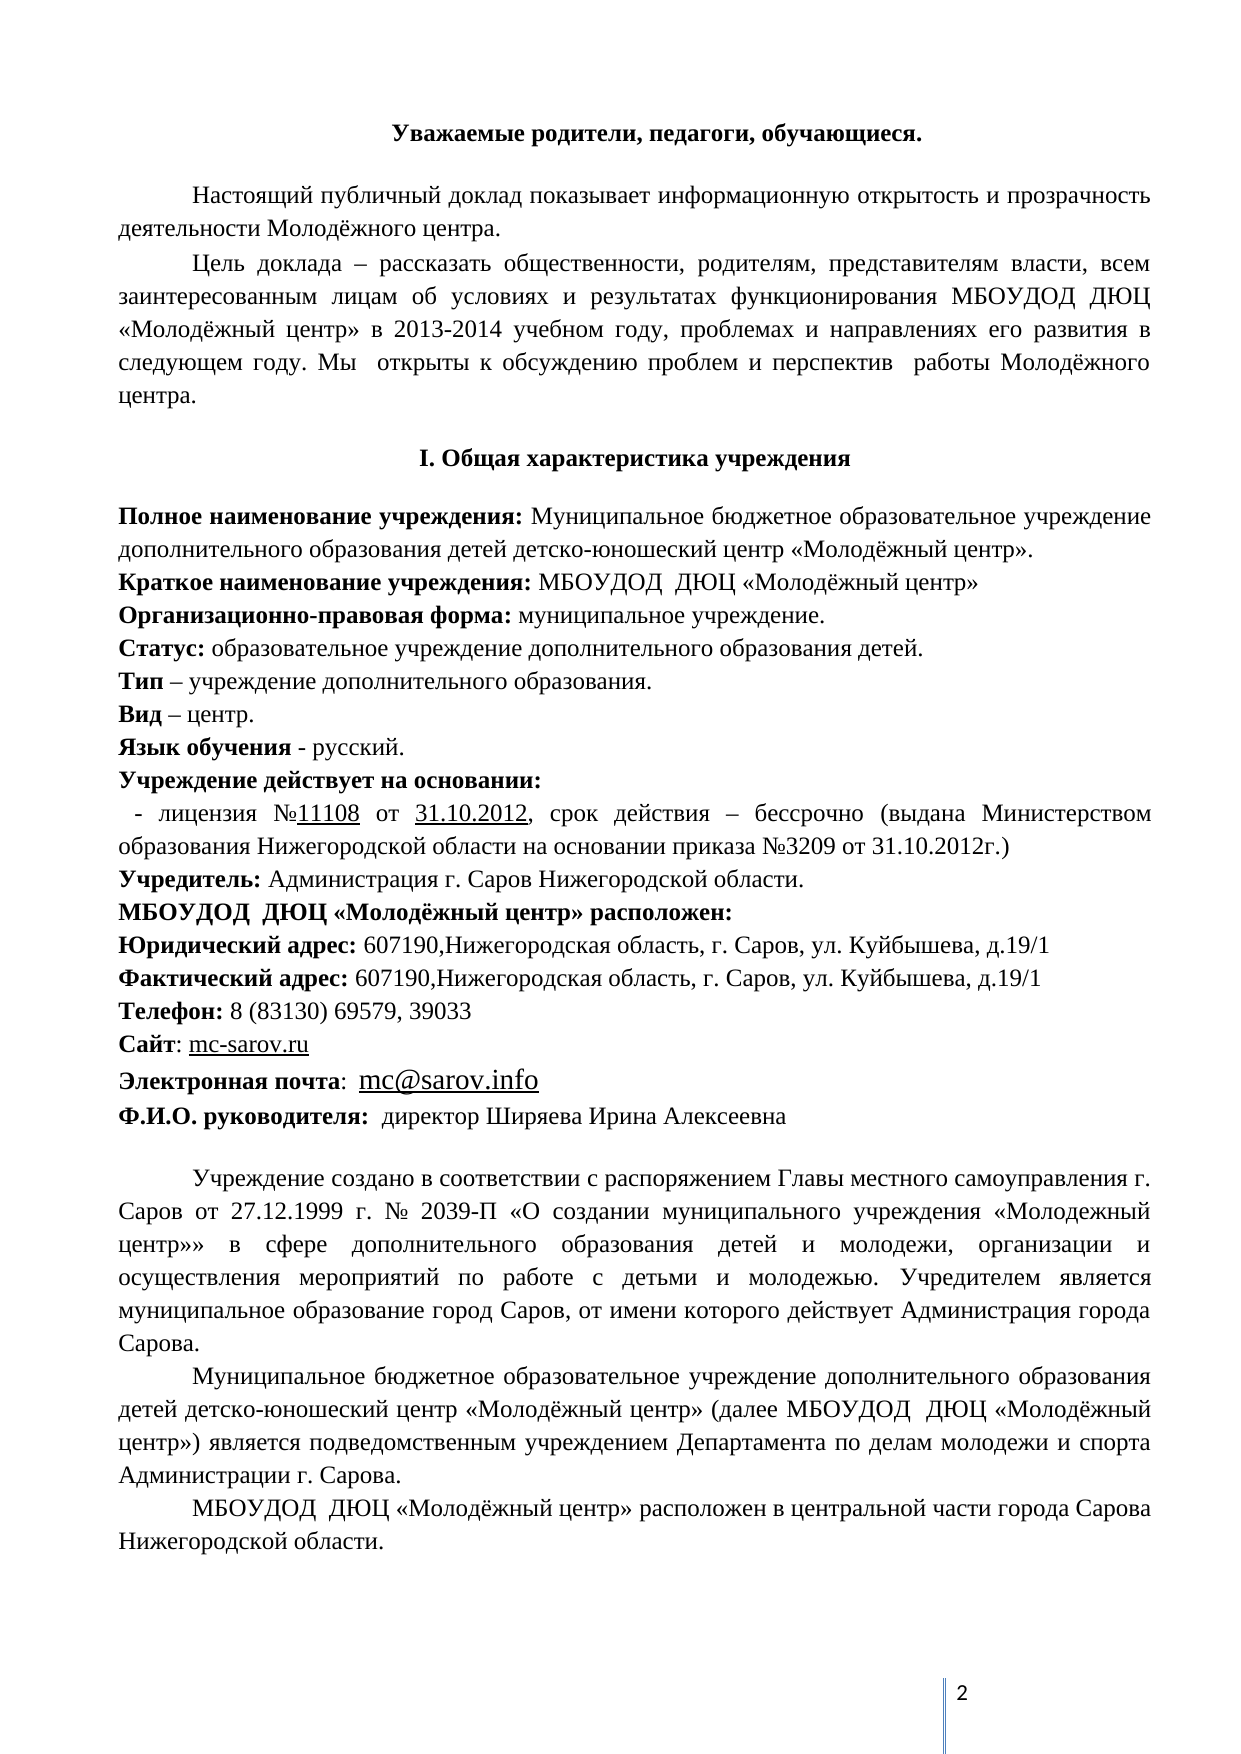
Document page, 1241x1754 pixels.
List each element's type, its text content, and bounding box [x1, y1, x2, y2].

text Краткое наименование учреждения: МБОУДОД ДЮЦ «Молодёжный центр» [118, 567, 1152, 596]
text Организационно-правовая форма: муниципальное учреждение. [118, 600, 1152, 629]
text Электронная почта: mc@sarov.info [118, 1062, 1152, 1096]
text Фактический адрес: 607190,Нижегородская область, г. Саров, ул. Куйбышева, д.19/1 [118, 963, 1152, 992]
text - лицензия №11108 от 31.10.2012, срок действия – бессрочно (выдана Министерством образования Нижегородской области на основании приказа №3209 от 31.10.2012г.) [118, 798, 1152, 860]
text Статус: образовательное учреждение дополнительного образования детей. [118, 633, 1152, 662]
text Муниципальное бюджетное образовательное учреждение дополнительного образования детей детско-юношеский центр «Молодёжный центр» (далее МБОУДОД ДЮЦ «Молодёжный центр») является подведомственным учреждением Департамента по делам молодежи и спорта Администрации г. Сарова. [118, 1361, 1152, 1489]
text Тип – учреждение дополнительного образования. [118, 666, 1152, 695]
text Учреждение создано в соответствии с распоряжением Главы местного самоуправления г. Саров от 27.12.1999 г. № 2039-П «О создании муниципального учреждения «Молодежный центр»» в сфере дополнительного образования детей и молодежи, организации и осуществления мероприятий по работе с детьми и молодежью. Учредителем является муниципальное образование город Саров, от имени которого действует Администрация города Сарова. [118, 1163, 1152, 1357]
text Полное наименование учреждения: Муниципальное бюджетное образовательное учреждение дополнительного образования детей детско-юношеский центр «Молодёжный центр». [118, 501, 1152, 563]
text I. Общая характеристика учреждения [118, 443, 1152, 472]
text МБОУДОД ДЮЦ «Молодёжный центр» расположен: [118, 897, 1152, 926]
text Уважаемые родители, педагоги, обучающиеся. [118, 118, 1152, 147]
text Язык обучения - русский. [118, 732, 1152, 761]
text Цель доклада – рассказать общественности, родителям, представителям власти, всем заинтересованным лицам об условиях и результатах функционирования МБОУДОД ДЮЦ «Молодёжный центр» в 2013-2014 учебном году, проблемах и направлениях его развития в следующем году. Мы открыты к обсуждению проблем и перспектив работы Молодёжного центра. [118, 248, 1152, 409]
text Ф.И.О. руководителя: директор Ширяева Ирина Алексеевна [118, 1101, 1152, 1130]
text Учреждение действует на основании: [118, 765, 1152, 794]
text Сайт: mc-sarov.ru [118, 1029, 1152, 1058]
text Телефон: 8 (83130) 69579, 39033 [118, 996, 1152, 1025]
text МБОУДОД ДЮЦ «Молодёжный центр» расположен в центральной части города Сарова Нижегородской области. [118, 1493, 1152, 1555]
text Учредитель: Администрация г. Саров Нижегородской области. [118, 864, 1152, 893]
text Вид – центр. [118, 699, 1152, 728]
text Настоящий публичный доклад показывает информационную открытость и прозрачность деятельности Молодёжного центра. [118, 180, 1152, 242]
text Юридический адрес: 607190,Нижегородская область, г. Саров, ул. Куйбышева, д.19/1 [118, 930, 1152, 959]
